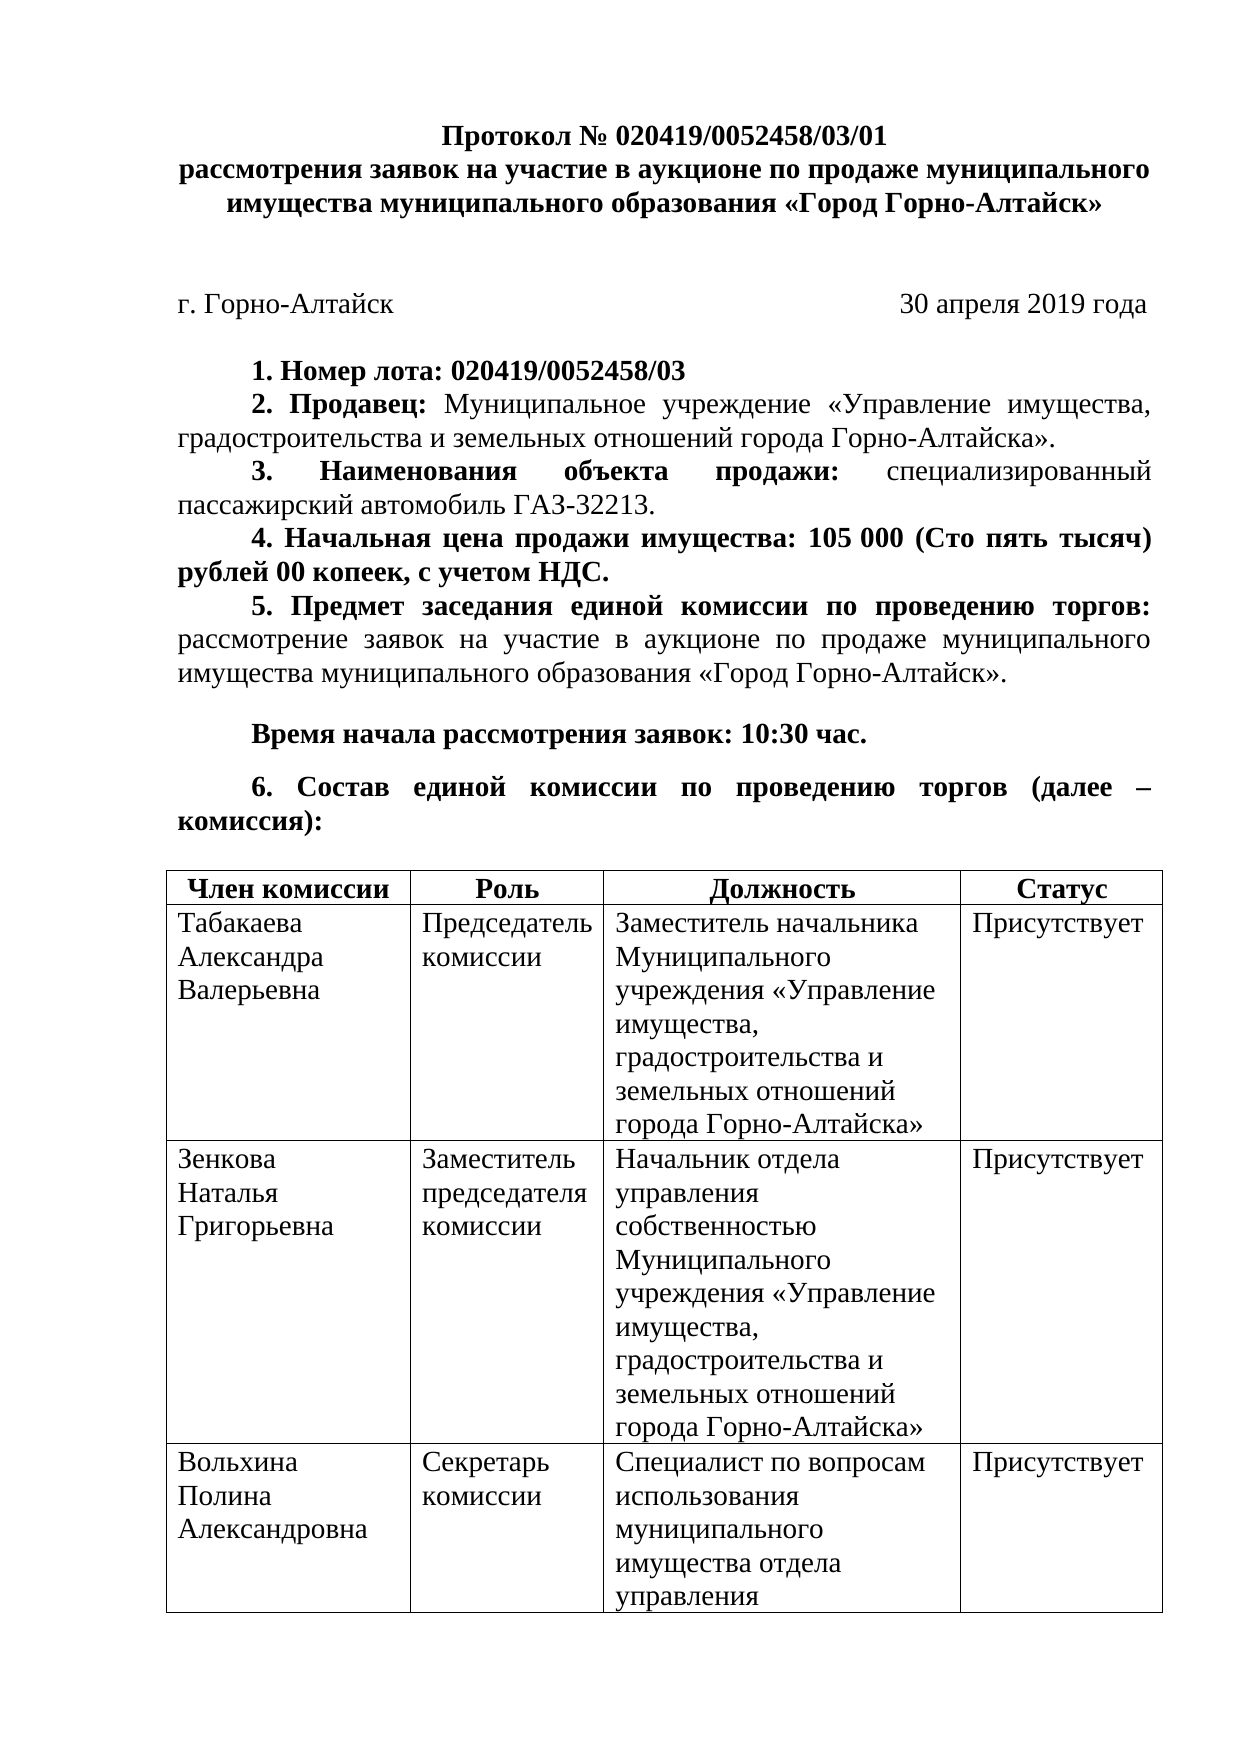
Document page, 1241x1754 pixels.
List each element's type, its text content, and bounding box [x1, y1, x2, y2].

text 5. Предмет заседания единой комиссии по проведению торгов: рассмотрение заявок на участие в аукционе по продаже муниципального имущества муниципального образования «Город Горно-Алтайск». [177, 588, 1152, 688]
text 6. Состав единой комиссии по проведению торгов (далее – комиссия): [177, 769, 1152, 836]
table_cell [167, 1444, 410, 1612]
table_cell Зенкова Наталья Григорьевна [167, 1141, 410, 1443]
table_cell Присутствует [961, 1141, 1162, 1443]
table_header Должность [604, 871, 960, 904]
text Время начала рассмотрения заявок: 10:30 час. [177, 716, 1152, 750]
table_header Роль [411, 871, 603, 904]
table_cell Присутствует [961, 1444, 1162, 1612]
text 3. Наименования объекта продажи: специализированный пассажирский автомобиль ГАЗ-32213. [177, 453, 1152, 521]
table_cell Секретарь комиссии [411, 1444, 603, 1612]
text 1. Номер лота: 020419/0052458/03 [177, 353, 1152, 386]
table_cell Заместитель председателя комиссии [411, 1141, 603, 1443]
table_cell Присутствует [961, 905, 1162, 1140]
text 2. Продавец: Муниципальное учреждение «Управление имущества, градостроительства и земельных отношений города Горно-Алтайска». [177, 386, 1152, 453]
table_header Член комиссии [167, 871, 410, 904]
text 4. Начальная цена продажи имущества: 105 000 (Сто пять тысяч) рублей 00 копеек, с учетом НДС. [177, 521, 1152, 588]
text г. Горно-Алтайск 30 апреля 2019 года [177, 286, 1152, 319]
table_cell Председатель комиссии [411, 905, 603, 1140]
table_header Статус [961, 871, 1162, 904]
table_cell Начальник отдела управления собственностью Муниципального учреждения «Управление имущества, градостроительства и земельных отношений города Горно-Алтайска» [604, 1141, 960, 1443]
table_cell Табакаева Александра Валерьевна [167, 905, 410, 1140]
table_cell Заместитель начальника Муниципального учреждения «Управление имущества, градостроительства и земельных отношений города Горно-Алтайска» [604, 905, 960, 1140]
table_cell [604, 1444, 960, 1612]
text Протокол № 020419/0052458/03/01 [177, 118, 1152, 152]
text рассмотрения заявок на участие в аукционе по продаже муниципального имущества муниципального образования «Город Горно-Алтайск» [177, 152, 1152, 219]
